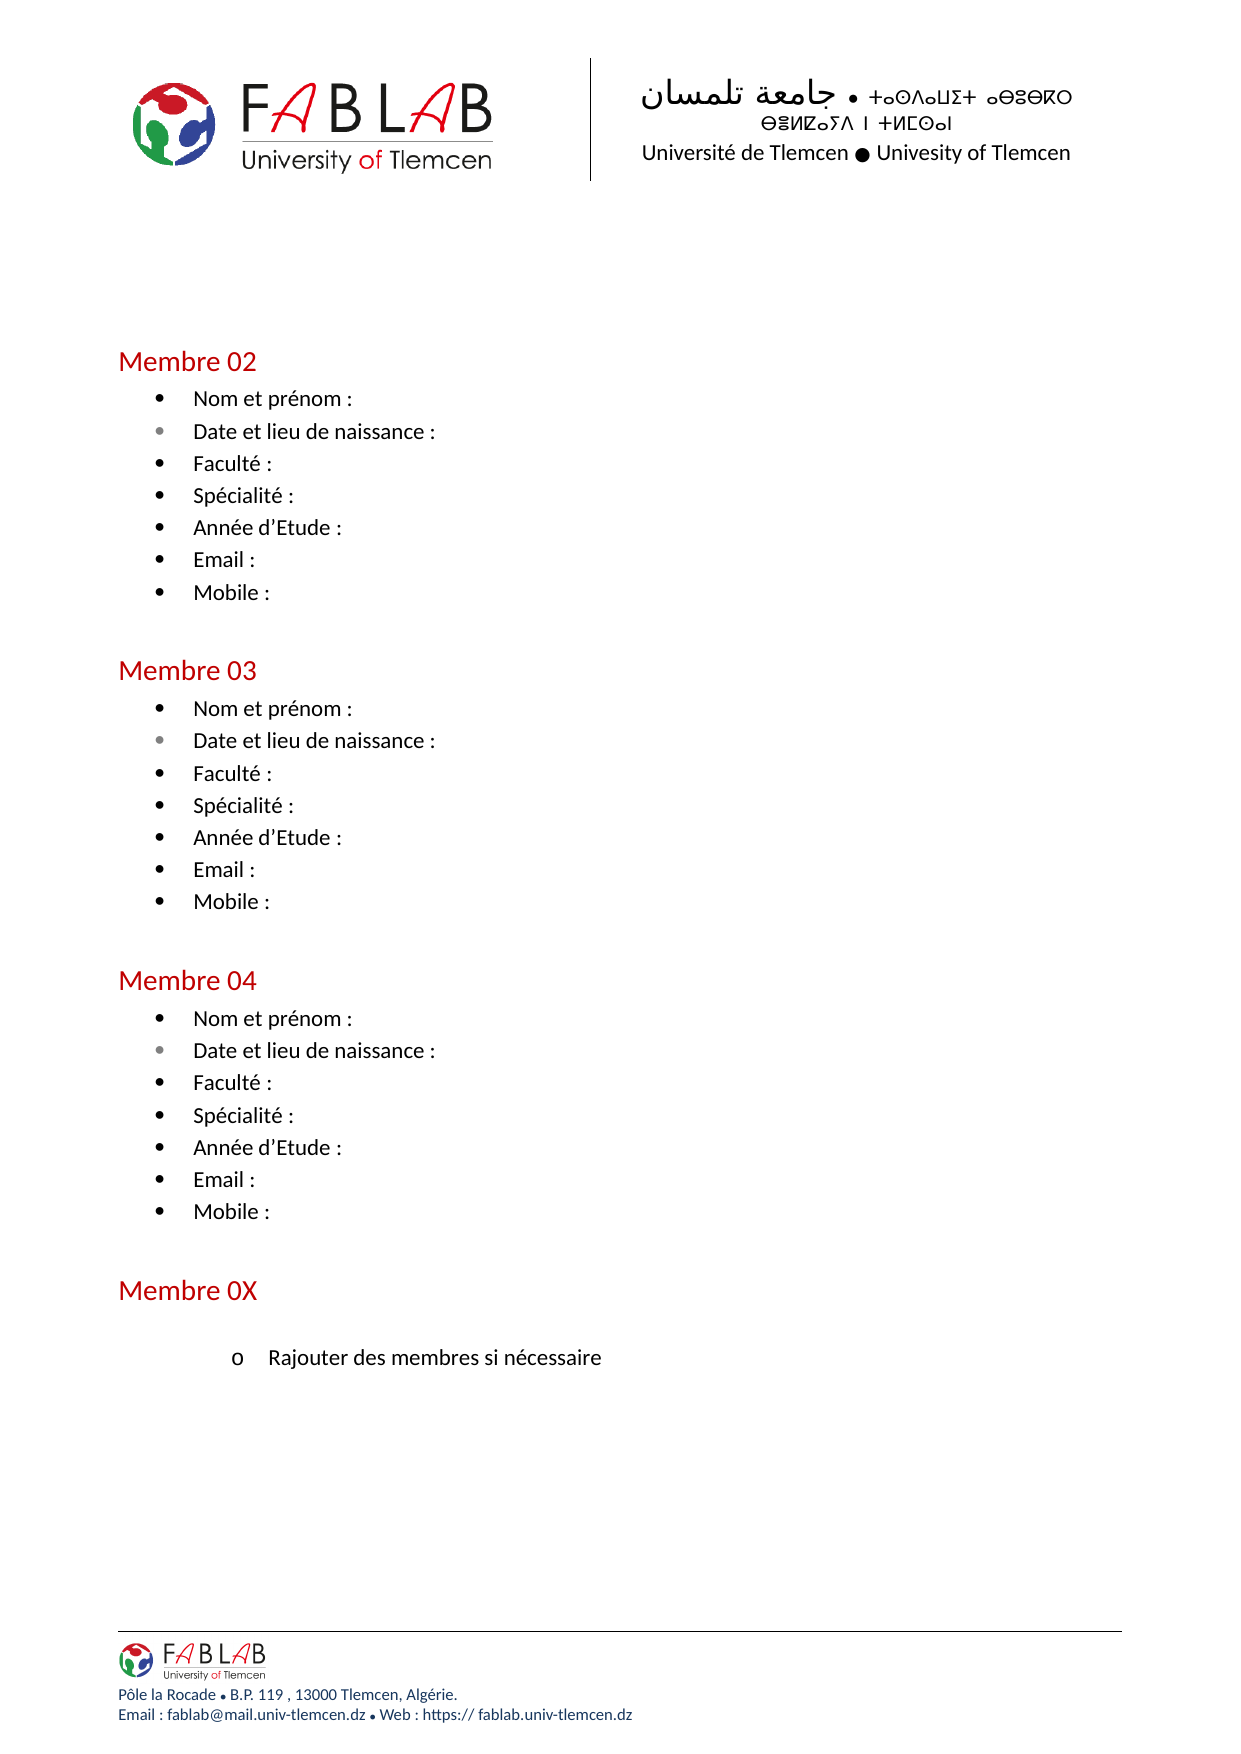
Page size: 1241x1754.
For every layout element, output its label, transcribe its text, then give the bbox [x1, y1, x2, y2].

subtitle Membre 04 [118, 962, 1122, 998]
list Date et lieu de naissance : [156, 417, 1122, 445]
list Spécialité : [156, 481, 1122, 509]
subtitle Membre 02 [118, 343, 1122, 378]
list Faculté : [156, 759, 1122, 787]
list Spécialité : [156, 791, 1122, 819]
list Nom et prénom : [156, 1004, 1122, 1032]
list Faculté : [156, 449, 1122, 477]
list Email : [156, 855, 1122, 883]
list Nom et prénom : [156, 384, 1122, 413]
list Mobile : [156, 887, 1122, 916]
list Mobile : [156, 1197, 1122, 1225]
list Email : [156, 1165, 1122, 1193]
list Année d’Etude : [156, 823, 1122, 851]
list Mobile : [156, 578, 1122, 606]
list Année d’Etude : [156, 1133, 1122, 1161]
list Année d’Etude : [156, 513, 1122, 541]
list Date et lieu de naissance : [156, 1036, 1122, 1064]
subtitle Membre 0X [118, 1272, 1122, 1308]
list Email : [156, 546, 1122, 573]
list Nom et prénom : [156, 694, 1122, 722]
list Spécialité : [156, 1101, 1122, 1129]
subtitle Membre 03 [118, 652, 1122, 688]
list Date et lieu de naissance : [156, 727, 1122, 754]
list Rajouter des membres si nécessaire [231, 1343, 1122, 1372]
list Faculté : [156, 1068, 1122, 1097]
